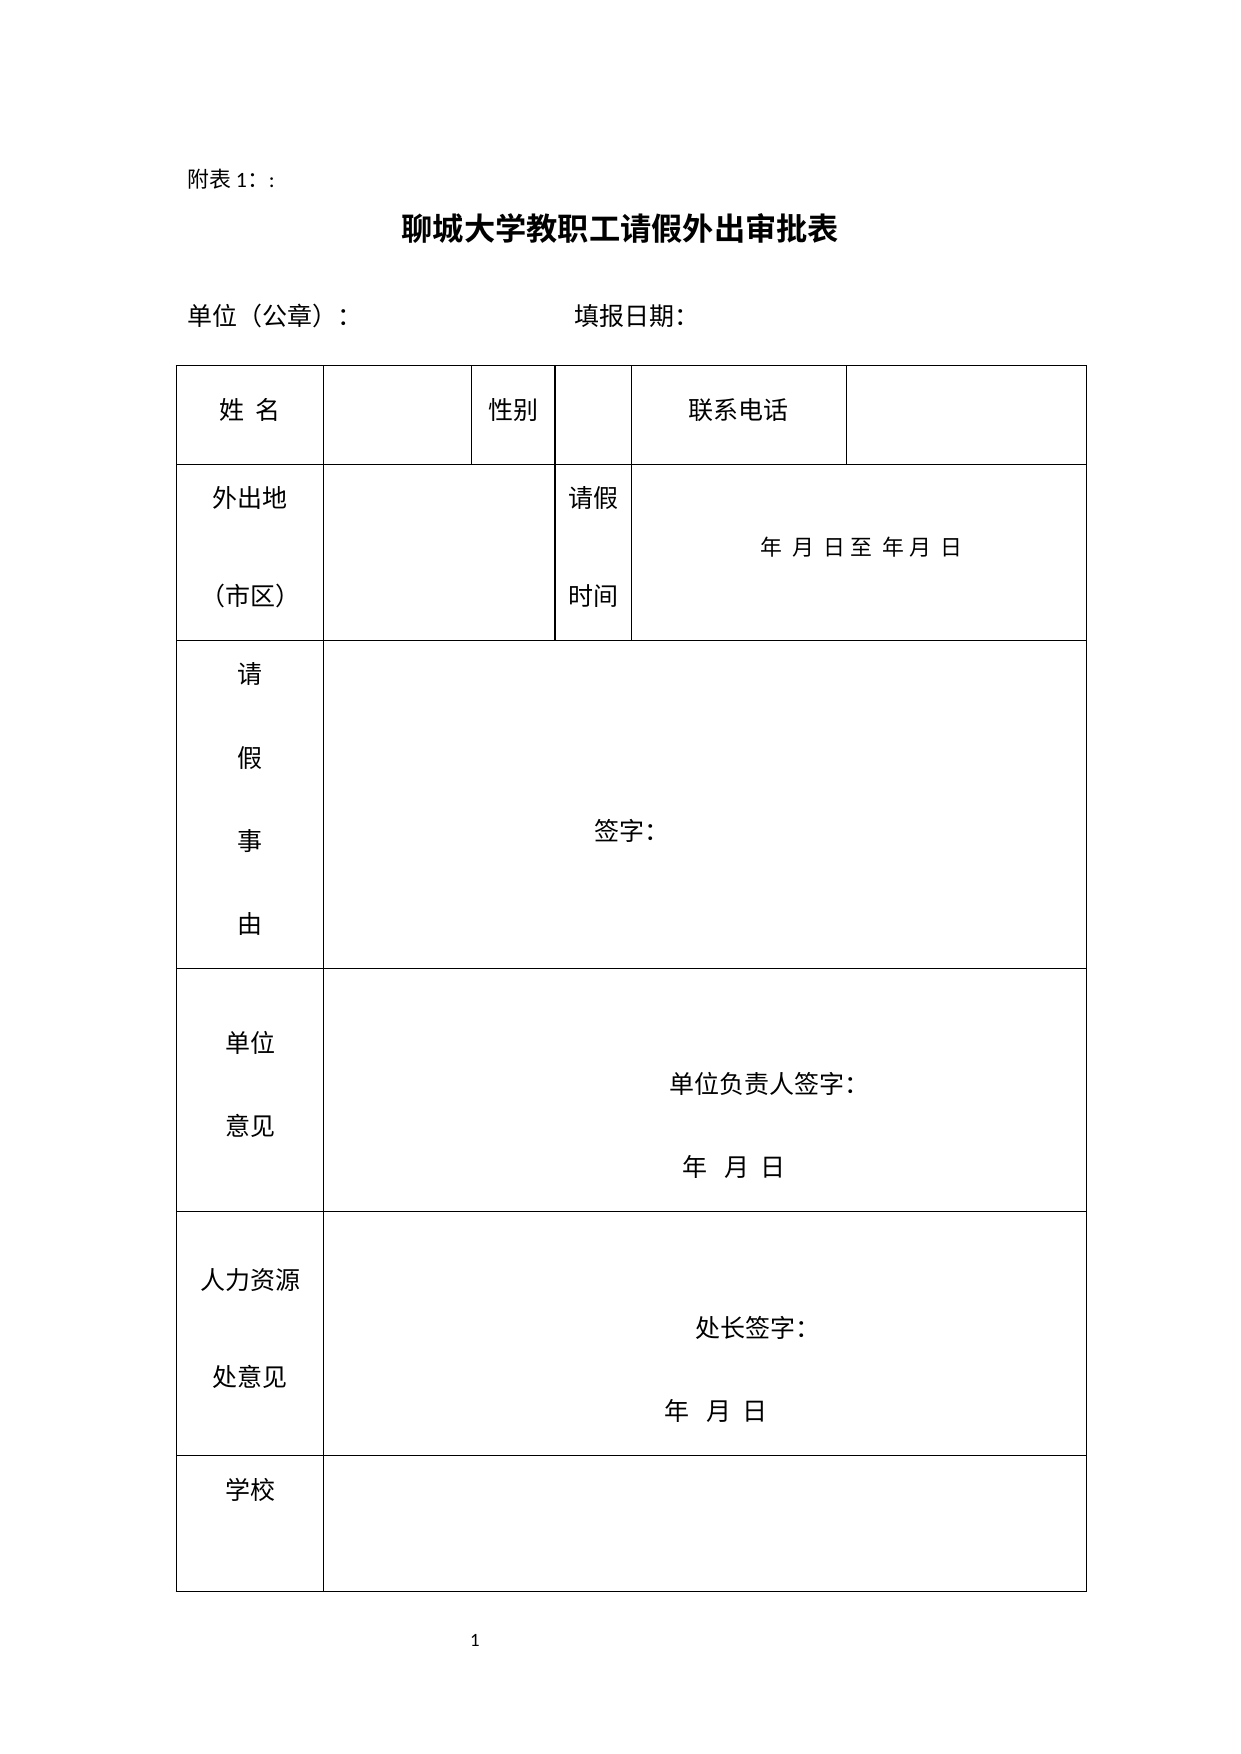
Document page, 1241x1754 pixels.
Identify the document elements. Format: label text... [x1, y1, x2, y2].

table_cell 人力资源处意见 [177, 1212, 323, 1455]
table_cell 外出地（市区） [177, 465, 323, 639]
table_header [324, 366, 471, 463]
text 单位（公章）： 填报日期： [187, 282, 1053, 347]
table_header [556, 366, 631, 463]
table_cell 单位负责人签字： 年 月 日 [324, 969, 1086, 1211]
table_header 姓 名 [177, 366, 323, 463]
table_cell 请假时间 [556, 465, 631, 639]
table_cell 处长签字： 年 月 日 [324, 1212, 1086, 1455]
text 附表1：: [187, 162, 1053, 194]
text 聊城大学教职工请假外出审批表 [187, 194, 1053, 259]
table_cell 签字： [324, 641, 1086, 967]
table_cell [324, 1456, 1086, 1591]
table_header 联系电话 [632, 366, 846, 463]
table_cell 年 月 日 至 年 月 日 [632, 465, 1086, 639]
table_header 性别 [472, 366, 554, 463]
table_cell 请 假 事 由 [177, 641, 323, 967]
table_header [847, 366, 1086, 463]
table_cell 学校 意见 [177, 1456, 323, 1591]
table_cell 单位 意见 [177, 969, 323, 1211]
table_cell [324, 465, 554, 639]
